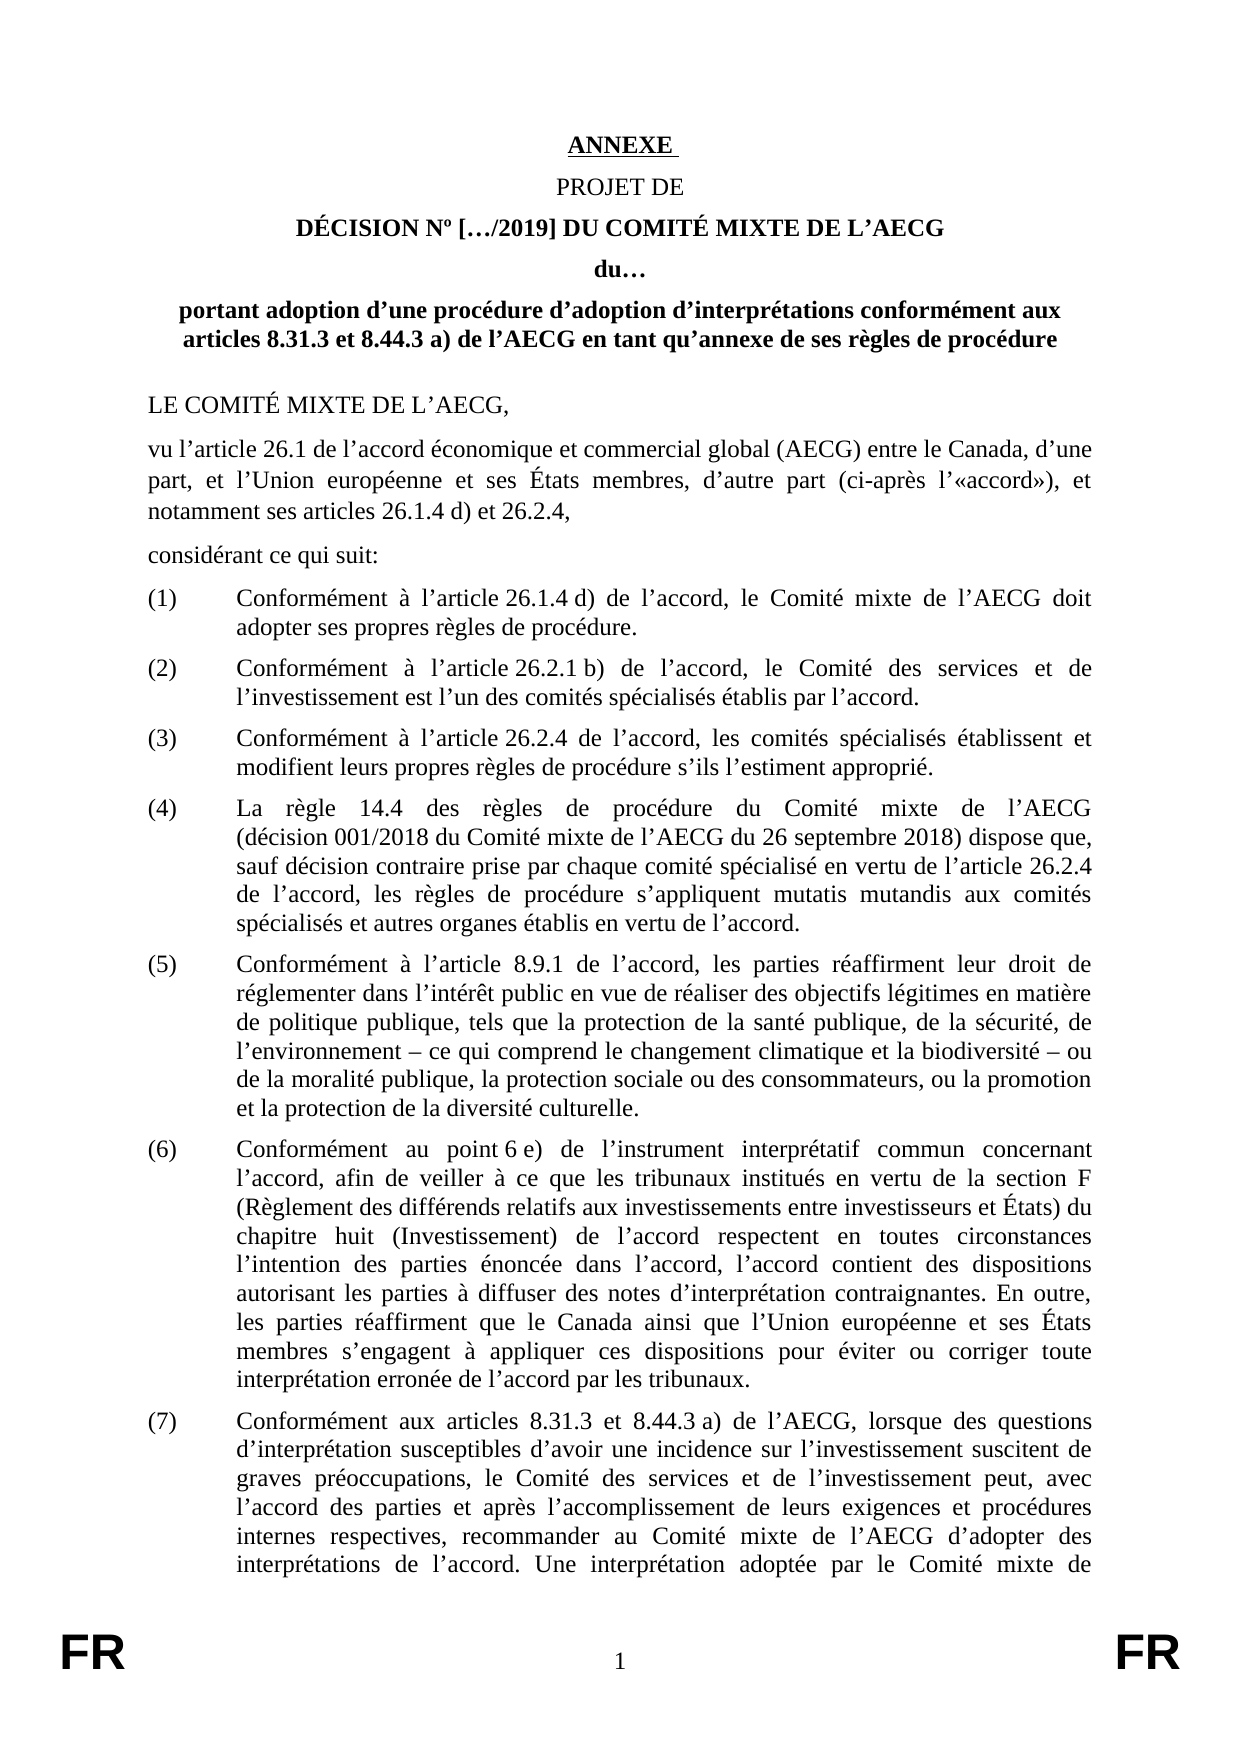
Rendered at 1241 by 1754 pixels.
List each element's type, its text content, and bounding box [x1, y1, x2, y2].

text La règle 14.4 des règles de procédure du Comité mixte de l’AECG (décision 001/2018 du Comité mixte de l’AECG du 26 septembre 2018) dispose que, sauf décision contraire prise par chaque comité spécialisé en vertu de l’article 26.2.4 de l’accord, les règles de procédure s’appliquent mutatis mutandis aux comités spécialisés et autres organes établis en vertu de l’accord. [148, 793, 1093, 937]
text ANNEXE [148, 131, 1093, 159]
text Conformément à l’article 26.2.1 b) de l’accord, le Comité des services et de l’investissement est l’un des comités spécialisés établis par l’accord. [148, 653, 1093, 711]
text DÉCISION Nº […/2019] DU COMITÉ MIXTE DE L’AECG [148, 213, 1093, 242]
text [148, 1406, 1093, 1578]
list Conformément à l’article 26.1.4 d) de l’accord, le Comité mixte de l’AECG doit adopter ses propres règles de procédure. [148, 583, 1093, 641]
text PROJET DE [148, 172, 1093, 201]
text Conformément au point 6 e) de l’instrument interprétatif commun concernant l’accord, afin de veiller à ce que les tribunaux institués en vertu de la section F (Règlement des différends relatifs aux investissements entre investisseurs et États) du chapitre huit (Investissement) de l’accord respectent en toutes circonstances l’intention des parties énoncée dans l’accord, l’accord contient des dispositions autorisant les parties à diffuser des notes d’interprétation contraignantes. En outre, les parties réaffirment que le Canada ainsi que l’Union européenne et ses États membres s’engagent à appliquer ces dispositions pour éviter ou corriger toute interprétation erronée de l’accord par les tribunaux. [148, 1134, 1093, 1393]
text portant adoption d’une procédure d’adoption d’interprétations conformément aux articles 8.31.3 et 8.44.3 a) de l’AECG en tant qu’annexe de ses règles de procédure [148, 296, 1093, 353]
text considérant ce qui suit: [148, 540, 1093, 568]
text vu l’article 26.1 de l’accord économique et commercial global (AECG) entre le Canada, d’une part, et l’Union européenne et ses États membres, d’autre part (ci-après l’«accord»), et notamment ses articles 26.1.4 d) et 26.2.4, [148, 434, 1093, 525]
text LE COMITÉ MIXTE DE L’AECG, [148, 391, 1093, 419]
text Conformément à l’article 26.2.4 de l’accord, les comités spécialisés établissent et modifient leurs propres règles de procédure s’ils l’estiment approprié. [148, 723, 1093, 781]
text Conformément à l’article 8.9.1 de l’accord, les parties réaffirment leur droit de réglementer dans l’intérêt public en vue de réaliser des objectifs légitimes en matière de politique publique, tels que la protection de la santé publique, de la sécurité, de l’environnement – ce qui comprend le changement climatique et la biodiversité – ou de la moralité publique, la protection sociale ou des consommateurs, ou la promotion et la protection de la diversité culturelle. [148, 949, 1093, 1122]
text du… [148, 254, 1093, 283]
